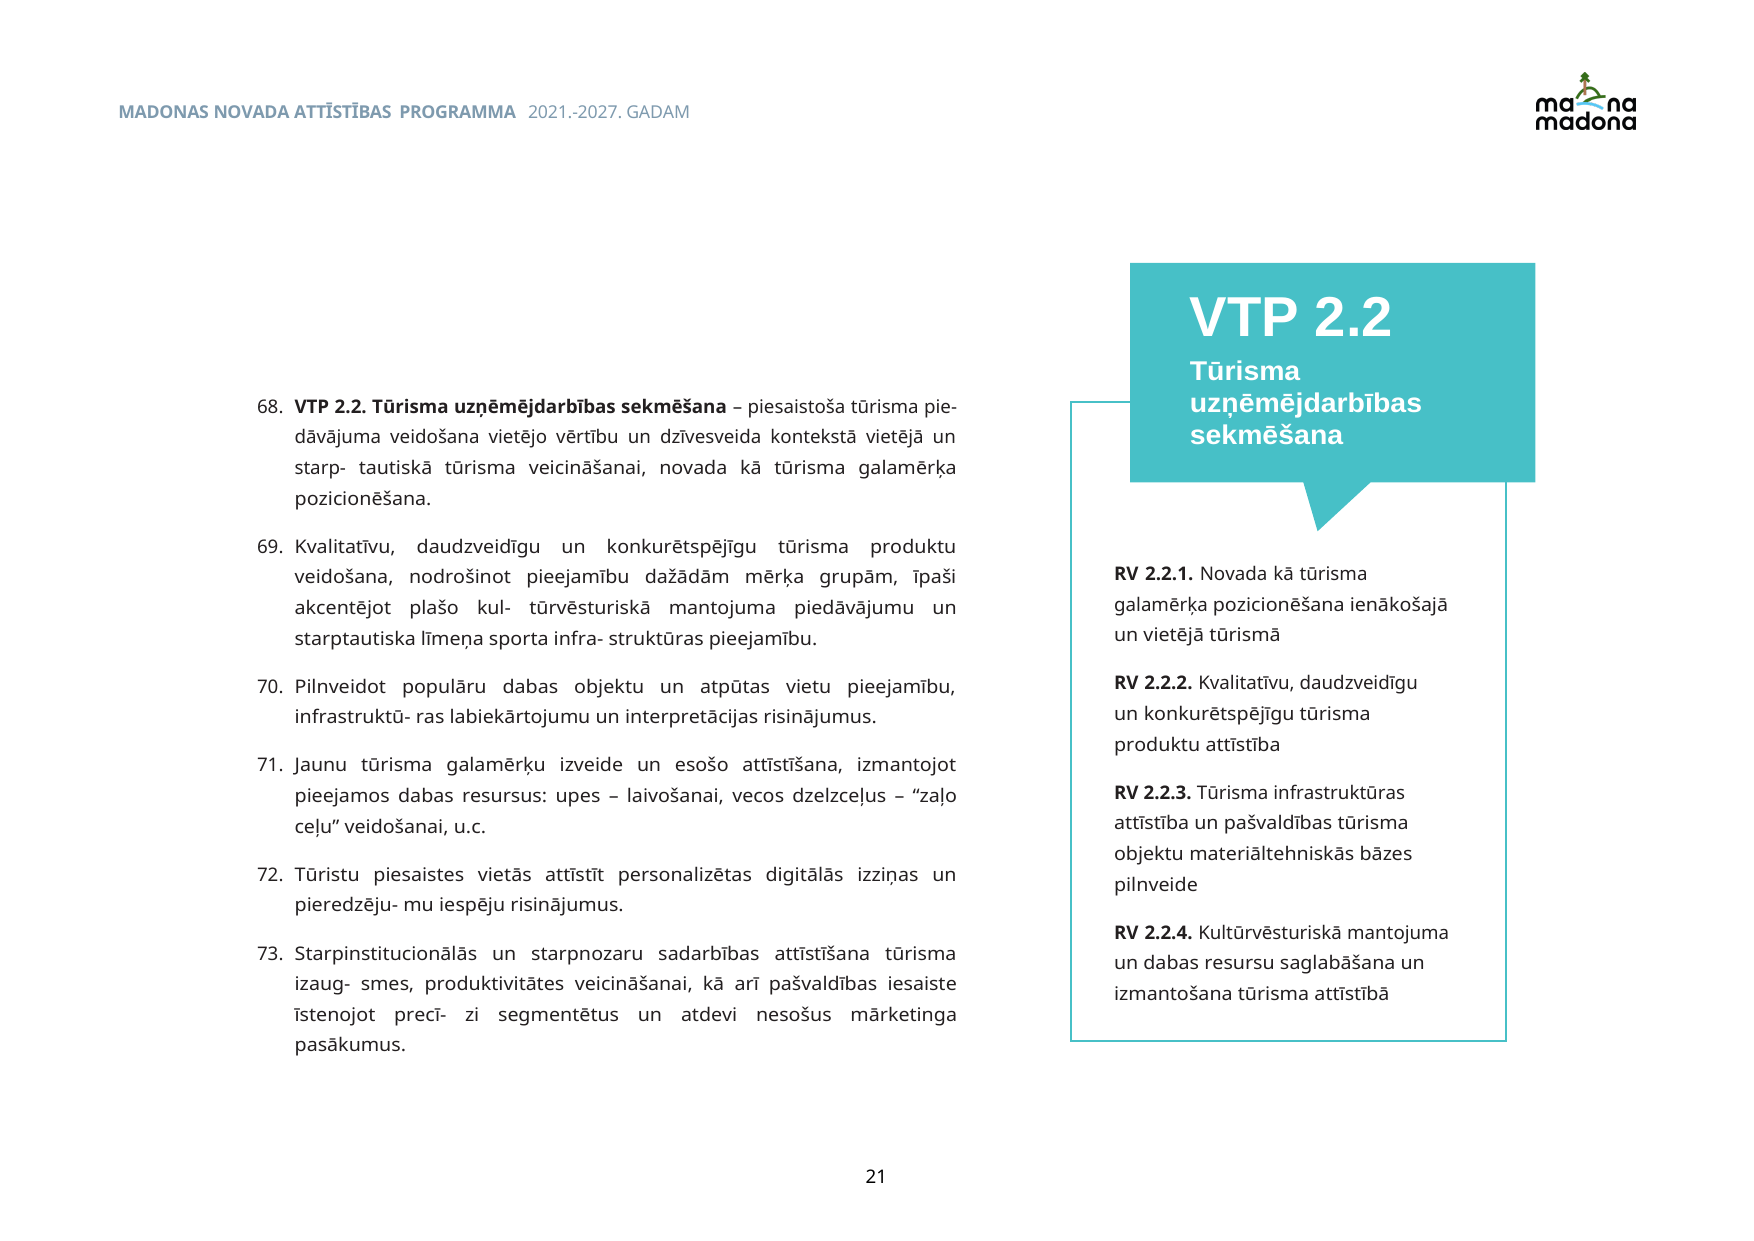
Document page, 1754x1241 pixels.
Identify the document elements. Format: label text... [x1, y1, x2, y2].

list Tūristu piesaistes vietās attīstīt personalizētas digitālās izziņas un pieredzēju- mu iespēju risinājumus. [257, 861, 957, 917]
list VTP 2.2. Tūrisma uzņēmējdarbības sekmēšana – piesaistoša tūrisma pie- dāvājuma veidošana vietējo vērtību un dzīvesveida kontekstā vietējā un starp- tautiskā tūrisma veicināšanai, novada kā tūrisma galamērķa pozicionēšana. [257, 393, 957, 510]
list Pilnveidot populāru dabas objektu un atpūtas vietu pieejamību, infrastruktū- ras labiekārtojumu un interpretācijas risinājumus. [257, 673, 957, 729]
picture [1536, 72, 1636, 130]
list Kvalitatīvu, daudzveidīgu un konkurētspējīgu tūrisma produktu veidošana, nodrošinot pieejamību dažādām mērķa grupām, īpaši akcentējot plašo kul- tūrvēsturiskā mantojuma piedāvājumu un starptautiska līmeņa sporta infra- struktūras pieejamību. [257, 533, 957, 650]
list Starpinstitucionālās un starpnozaru sadarbības attīstīšana tūrisma izaug- smes, produktivitātes veicināšanai, kā arī pašvaldības iesaiste īstenojot precī- zi segmentētus un atdevi nesošus mārketinga pasākumus. [257, 940, 957, 1057]
list Jaunu tūrisma galamērķu izveide un esošo attīstīšana, izmantojot pieejamos dabas resursus: upes – laivošanai, vecos dzelzceļus – “zaļo ceļu” veidošanai, u.c. [257, 752, 957, 838]
